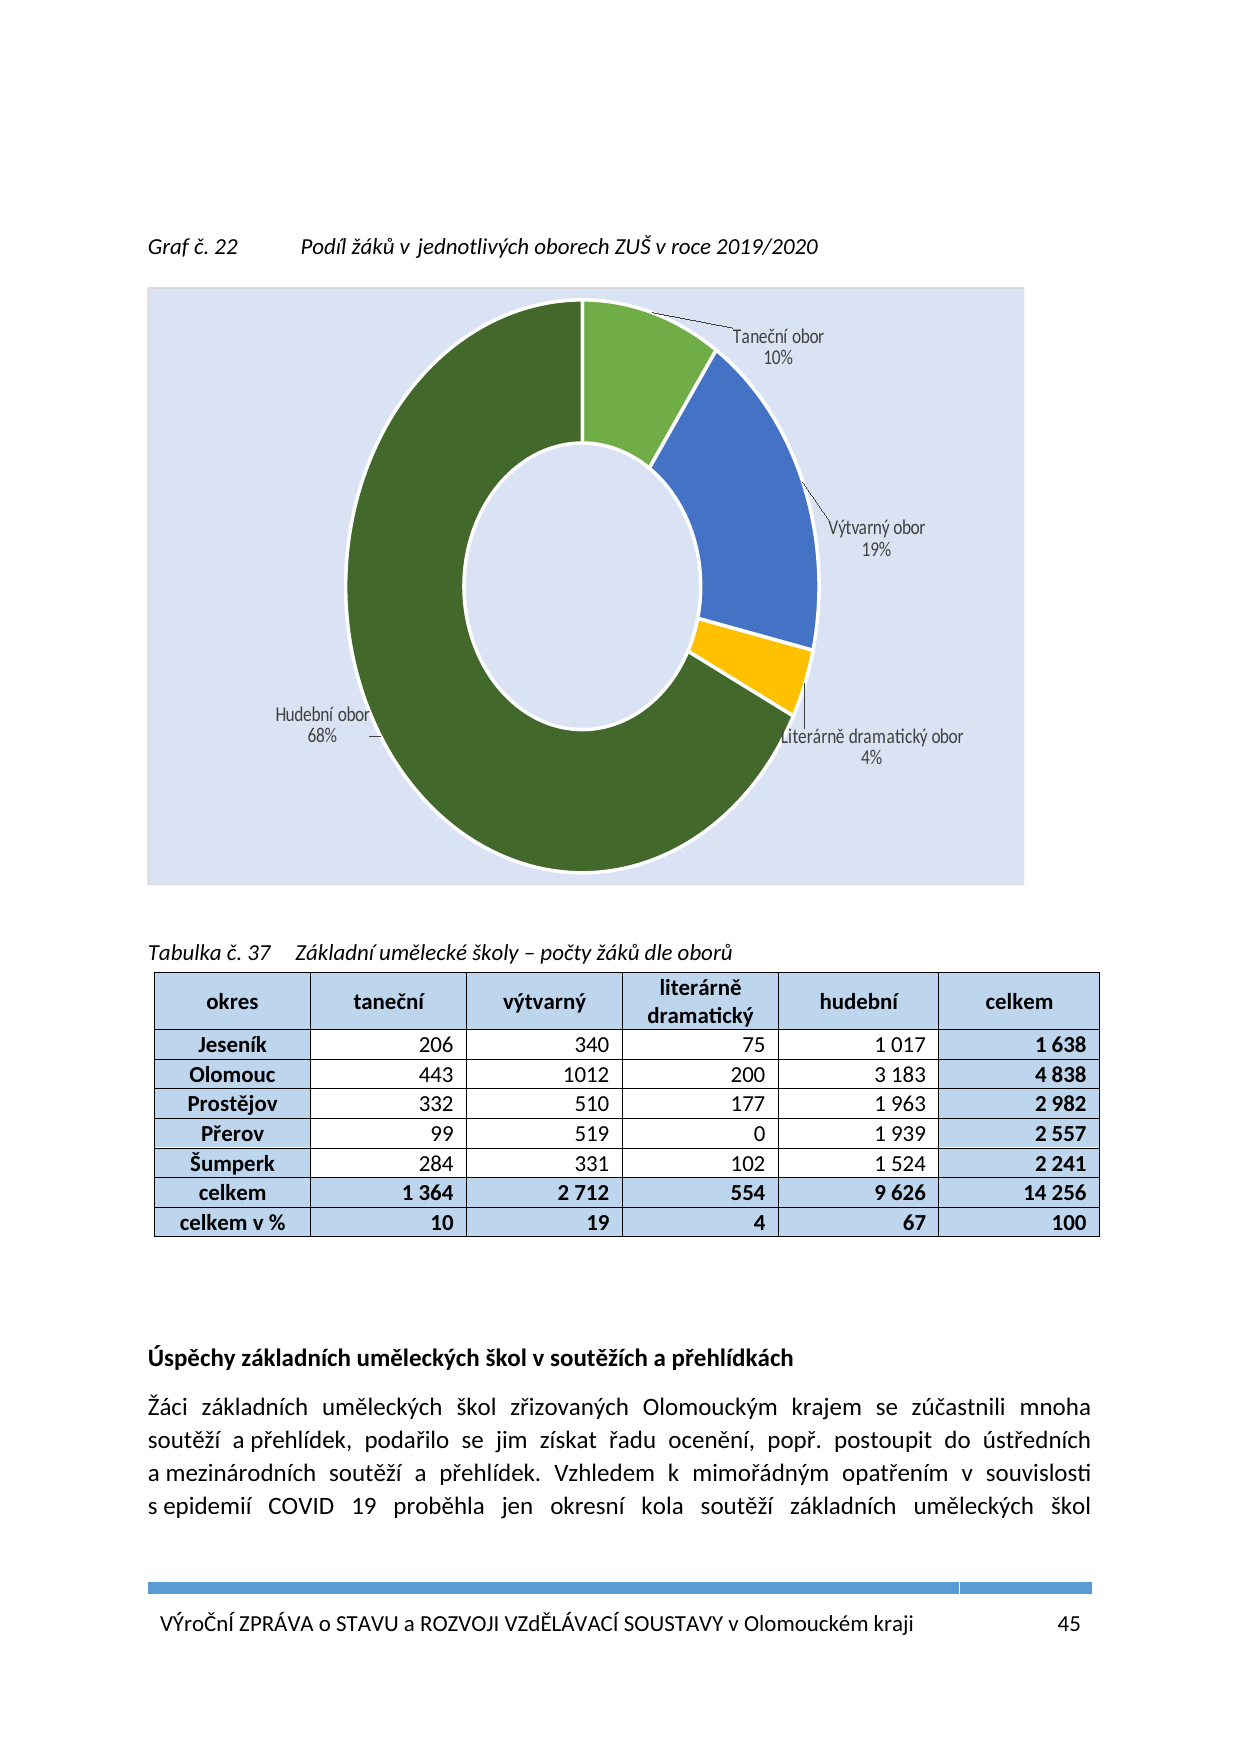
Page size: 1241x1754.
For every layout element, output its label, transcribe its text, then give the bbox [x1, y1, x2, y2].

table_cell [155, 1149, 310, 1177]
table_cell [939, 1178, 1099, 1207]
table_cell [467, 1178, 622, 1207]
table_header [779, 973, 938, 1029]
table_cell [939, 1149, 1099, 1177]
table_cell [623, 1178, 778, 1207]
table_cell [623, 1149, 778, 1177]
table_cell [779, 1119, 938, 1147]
text Tabulka č. 37 Základní umělecké školy – počty žáků dle oborů [148, 938, 1092, 966]
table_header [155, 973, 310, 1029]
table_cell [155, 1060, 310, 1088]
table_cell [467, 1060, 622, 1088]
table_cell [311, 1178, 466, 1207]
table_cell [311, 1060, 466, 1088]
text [148, 1391, 1092, 1521]
text Úspěchy základních uměleckých škol v soutěžích a přehlídkách [148, 1342, 1092, 1372]
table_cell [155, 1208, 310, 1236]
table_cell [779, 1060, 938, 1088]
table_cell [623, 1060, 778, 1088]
text Graf č. 22 Podíl žáků v jednotlivých oborech ZUŠ v roce 2019/2020 [148, 232, 1092, 260]
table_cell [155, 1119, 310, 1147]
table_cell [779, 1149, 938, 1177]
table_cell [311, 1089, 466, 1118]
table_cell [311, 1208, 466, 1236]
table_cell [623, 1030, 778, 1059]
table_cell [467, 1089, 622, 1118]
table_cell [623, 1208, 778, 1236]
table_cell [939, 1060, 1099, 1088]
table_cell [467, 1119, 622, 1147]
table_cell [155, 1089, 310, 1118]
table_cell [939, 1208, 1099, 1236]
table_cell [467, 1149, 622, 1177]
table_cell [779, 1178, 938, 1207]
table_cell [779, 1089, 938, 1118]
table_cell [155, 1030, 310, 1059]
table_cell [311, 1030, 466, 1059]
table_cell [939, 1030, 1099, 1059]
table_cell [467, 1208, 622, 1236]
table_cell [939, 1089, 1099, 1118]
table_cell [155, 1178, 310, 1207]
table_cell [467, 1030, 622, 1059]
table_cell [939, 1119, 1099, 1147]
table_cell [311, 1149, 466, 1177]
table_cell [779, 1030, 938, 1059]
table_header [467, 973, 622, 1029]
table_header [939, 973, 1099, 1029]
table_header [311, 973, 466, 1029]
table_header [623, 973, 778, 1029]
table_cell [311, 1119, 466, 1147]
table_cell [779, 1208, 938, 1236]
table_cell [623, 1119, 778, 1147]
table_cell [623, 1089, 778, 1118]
